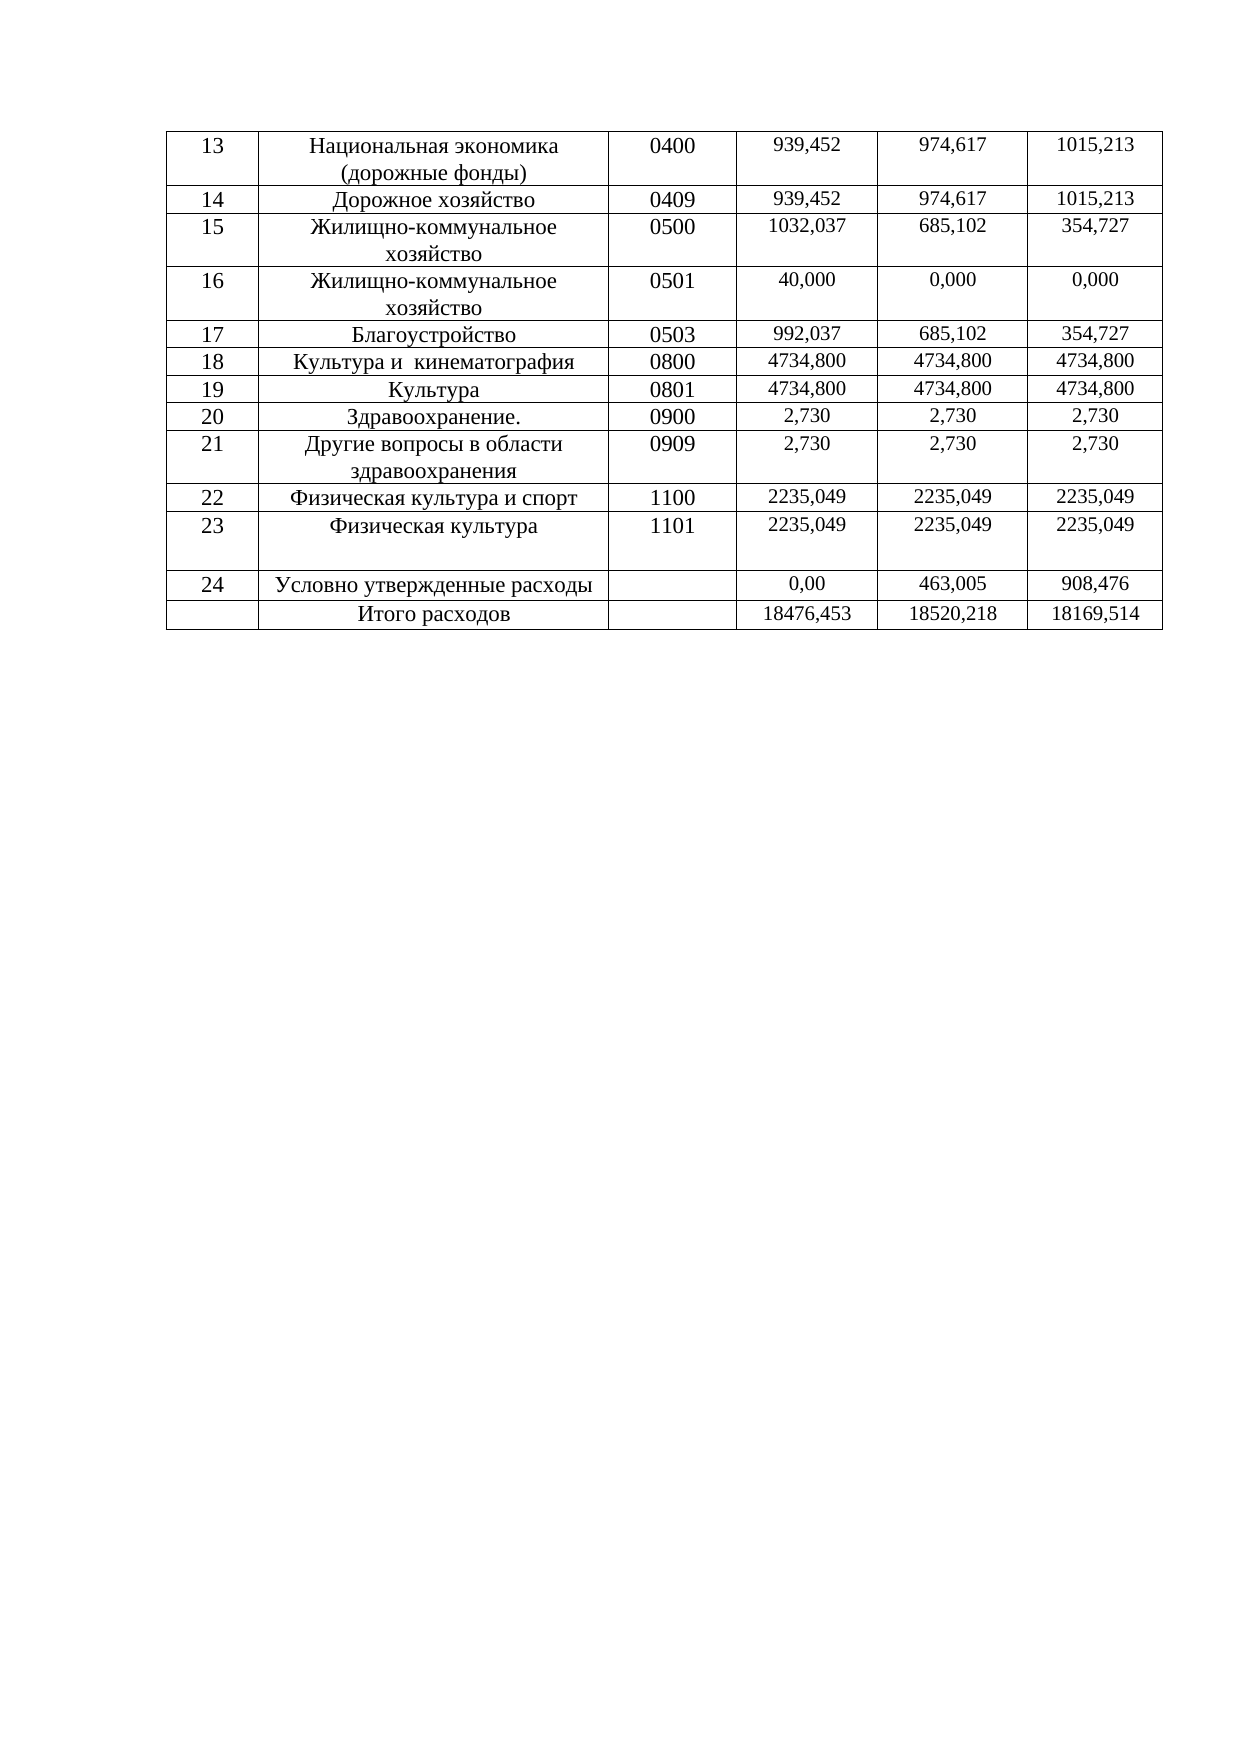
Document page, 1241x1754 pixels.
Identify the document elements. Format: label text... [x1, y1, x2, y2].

table_cell 19 [167, 376, 258, 402]
table_cell 4734,800 [878, 376, 1027, 402]
table_cell 4734,800 [1028, 376, 1162, 402]
table_cell 0909 [609, 431, 736, 483]
table_cell 2,730 [878, 403, 1027, 429]
table_cell Жилищно-коммунальное хозяйство [259, 214, 608, 266]
table_cell 40,000 [737, 267, 877, 320]
table_cell Условно утвержденные расходы [259, 571, 608, 599]
table_cell 0501 [609, 267, 736, 320]
table_cell 15 [167, 214, 258, 266]
table_cell 4734,800 [737, 348, 877, 375]
table_cell 908,476 [1028, 571, 1162, 599]
table_cell 24 [167, 571, 258, 599]
table_cell 0,00 [737, 571, 877, 599]
table_cell 2235,049 [878, 484, 1027, 511]
table_cell Физическая культура [259, 512, 608, 570]
table_cell 16 [167, 267, 258, 320]
table_cell 0,000 [878, 267, 1027, 320]
table_cell 2,730 [1028, 403, 1162, 429]
table_cell 354,727 [1028, 321, 1162, 347]
table_cell 1101 [609, 512, 736, 570]
table_cell 2,730 [737, 431, 877, 483]
table_cell Культура и кинематография [259, 348, 608, 375]
table_cell 0400 [609, 132, 736, 185]
table_cell 20 [167, 403, 258, 429]
table_cell 18 [167, 348, 258, 375]
table_cell 17 [167, 321, 258, 347]
table_cell Физическая культура и спорт [259, 484, 608, 511]
table_cell Дорожное хозяйство [259, 186, 608, 212]
table_cell 1015,213 [1028, 132, 1162, 185]
table_cell Культура [259, 376, 608, 402]
table_cell 974,617 [878, 132, 1027, 185]
table_cell 14 [167, 186, 258, 212]
table_cell 354,727 [1028, 214, 1162, 266]
table_cell [609, 601, 736, 629]
table_cell 4734,800 [1028, 348, 1162, 375]
table_cell 2,730 [1028, 431, 1162, 483]
table_cell Благоустройство [259, 321, 608, 347]
table_cell Здравоохранение. [259, 403, 608, 429]
table_cell 0500 [609, 214, 736, 266]
table_cell 4734,800 [878, 348, 1027, 375]
table_cell 2235,049 [1028, 484, 1162, 511]
table_cell 0503 [609, 321, 736, 347]
table_cell [609, 571, 736, 599]
table_cell 1015,213 [1028, 186, 1162, 212]
table_cell 18169,514 [1028, 601, 1162, 629]
table_cell Итого расходов [259, 601, 608, 629]
table_cell 685,102 [878, 321, 1027, 347]
table_cell 2235,049 [737, 484, 877, 511]
table_cell 13 [167, 132, 258, 185]
table_cell 4734,800 [737, 376, 877, 402]
table_cell 2235,049 [737, 512, 877, 570]
table_cell 1032,037 [737, 214, 877, 266]
table_cell 685,102 [878, 214, 1027, 266]
table_cell 0,000 [1028, 267, 1162, 320]
table_cell Другие вопросы в области здравоохранения [259, 431, 608, 483]
table_cell Жилищно-коммунальное хозяйство [259, 267, 608, 320]
table_cell 992,037 [737, 321, 877, 347]
table_cell 23 [167, 512, 258, 570]
table_cell 0900 [609, 403, 736, 429]
table_cell [167, 601, 258, 629]
table_cell 22 [167, 484, 258, 511]
table_cell 463,005 [878, 571, 1027, 599]
table_cell 0801 [609, 376, 736, 402]
table_cell 0409 [609, 186, 736, 212]
table_cell 2,730 [737, 403, 877, 429]
table_cell 21 [167, 431, 258, 483]
table_cell Национальная экономика (дорожные фонды) [259, 132, 608, 185]
table_cell 0800 [609, 348, 736, 375]
table_cell 1100 [609, 484, 736, 511]
table_cell 939,452 [737, 132, 877, 185]
table_cell 2235,049 [1028, 512, 1162, 570]
table_cell 18476,453 [737, 601, 877, 629]
table_cell 939,452 [737, 186, 877, 212]
table_cell 974,617 [878, 186, 1027, 212]
table_cell 2,730 [878, 431, 1027, 483]
table_cell 18520,218 [878, 601, 1027, 629]
table_cell 2235,049 [878, 512, 1027, 570]
